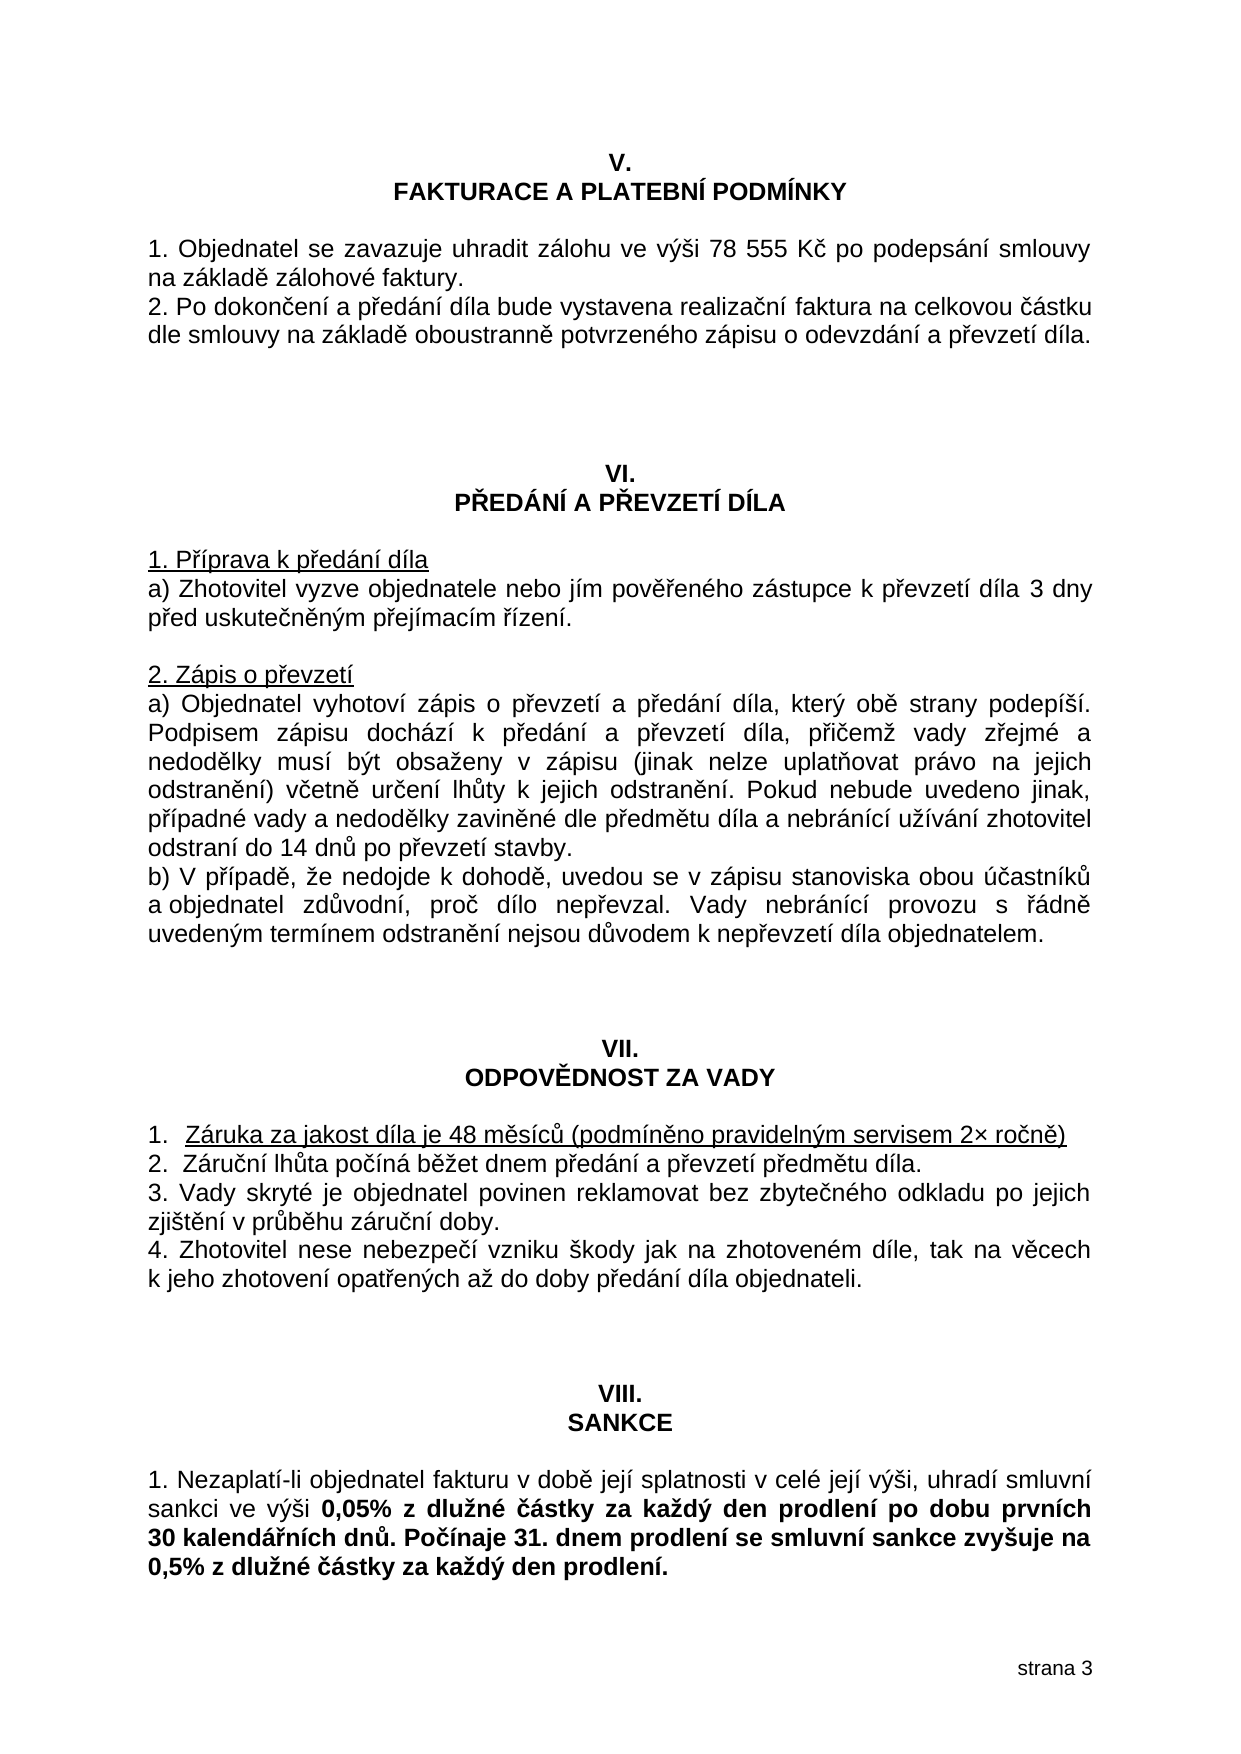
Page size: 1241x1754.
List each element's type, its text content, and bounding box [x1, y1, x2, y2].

text PŘEDÁNÍ A PŘEVZETÍ DÍLA [148, 488, 1092, 517]
text a) Objednatel vyhotoví zápis o převzetí a předání díla, který obě strany podepíší. Podpisem zápisu dochází k předání a převzetí díla, přičemž vady zřejmé a nedodělky musí být obsaženy v zápisu (jinak nelze uplatňovat právo na jejich odstranění) včetně určení lhůty k jejich odstranění. Pokud nebude uvedeno jinak, případné vady a nedodělky zaviněné dle předmětu díla a nebránící užívání zhotovitel odstraní do 14 dnů po převzetí stavby. [148, 689, 1092, 862]
text 4. Zhotovitel nese nebezpečí vzniku škody jak na zhotoveném díle, tak na věcech k jeho zhotovení opatřených až do doby předání díla objednateli. [148, 1236, 1092, 1293]
text V. [148, 148, 1092, 176]
text 1. Objednatel se zavazuje uhradit zálohu ve výši 78 555 Kč po podepsání smlouvy na základě zálohové faktury. [148, 234, 1092, 291]
text 2. Po dokončení a předání díla bude vystavena realizační faktura na celkovou částku dle smlouvy na základě oboustranně potvrzeného zápisu o odevzdání a převzetí díla. [148, 291, 1092, 373]
text SANKCE [148, 1408, 1092, 1437]
text b) V případě, že nedojde k dohodě, uvedou se v zápisu stanoviska obou účastníků a objednatel zdůvodní, proč dílo nepřevzal. Vady nebránící provozu s řádně uvedeným termínem odstranění nejsou důvodem k nepřevzetí díla objednatelem. [148, 862, 1092, 948]
text a) Zhotovitel vyzve objednatele nebo jím pověřeného zástupce k převzetí díla 3 dny před uskutečněným přejímacím řízení. [148, 574, 1092, 632]
text ODPOVĚDNOST ZA VADY [148, 1063, 1092, 1092]
list Záruka za jakost díla je 48 měsíců (podmíněno pravidelným servisem 2× ročně) [148, 1121, 1092, 1149]
text 2. Zápis o převzetí [148, 661, 1092, 689]
text FAKTURACE A PLATEBNÍ PODMÍNKY [148, 176, 1092, 205]
text 3. Vady skryté je objednatel povinen reklamovat bez zbytečného odkladu po jejich zjištění v průběhu záruční doby. [148, 1178, 1092, 1236]
text VII. [148, 1034, 1092, 1063]
text 2. Záruční lhůta počíná běžet dnem předání a převzetí předmětu díla. [148, 1149, 1092, 1178]
text 1. Příprava k předání díla [148, 546, 1092, 574]
text 1. Nezaplatí-li objednatel fakturu v době její splatnosti v celé její výši, uhradí smluvní sankci ve výši 0,05% z dlužné částky za každý den prodlení po dobu prvních 30 kalendářních dnů. Počínaje 31. dnem prodlení se smluvní sankce zvyšuje na 0,5% z dlužné částky za každý den prodlení. [148, 1466, 1092, 1581]
text VI. [148, 459, 1092, 488]
text VIII. [148, 1379, 1092, 1408]
